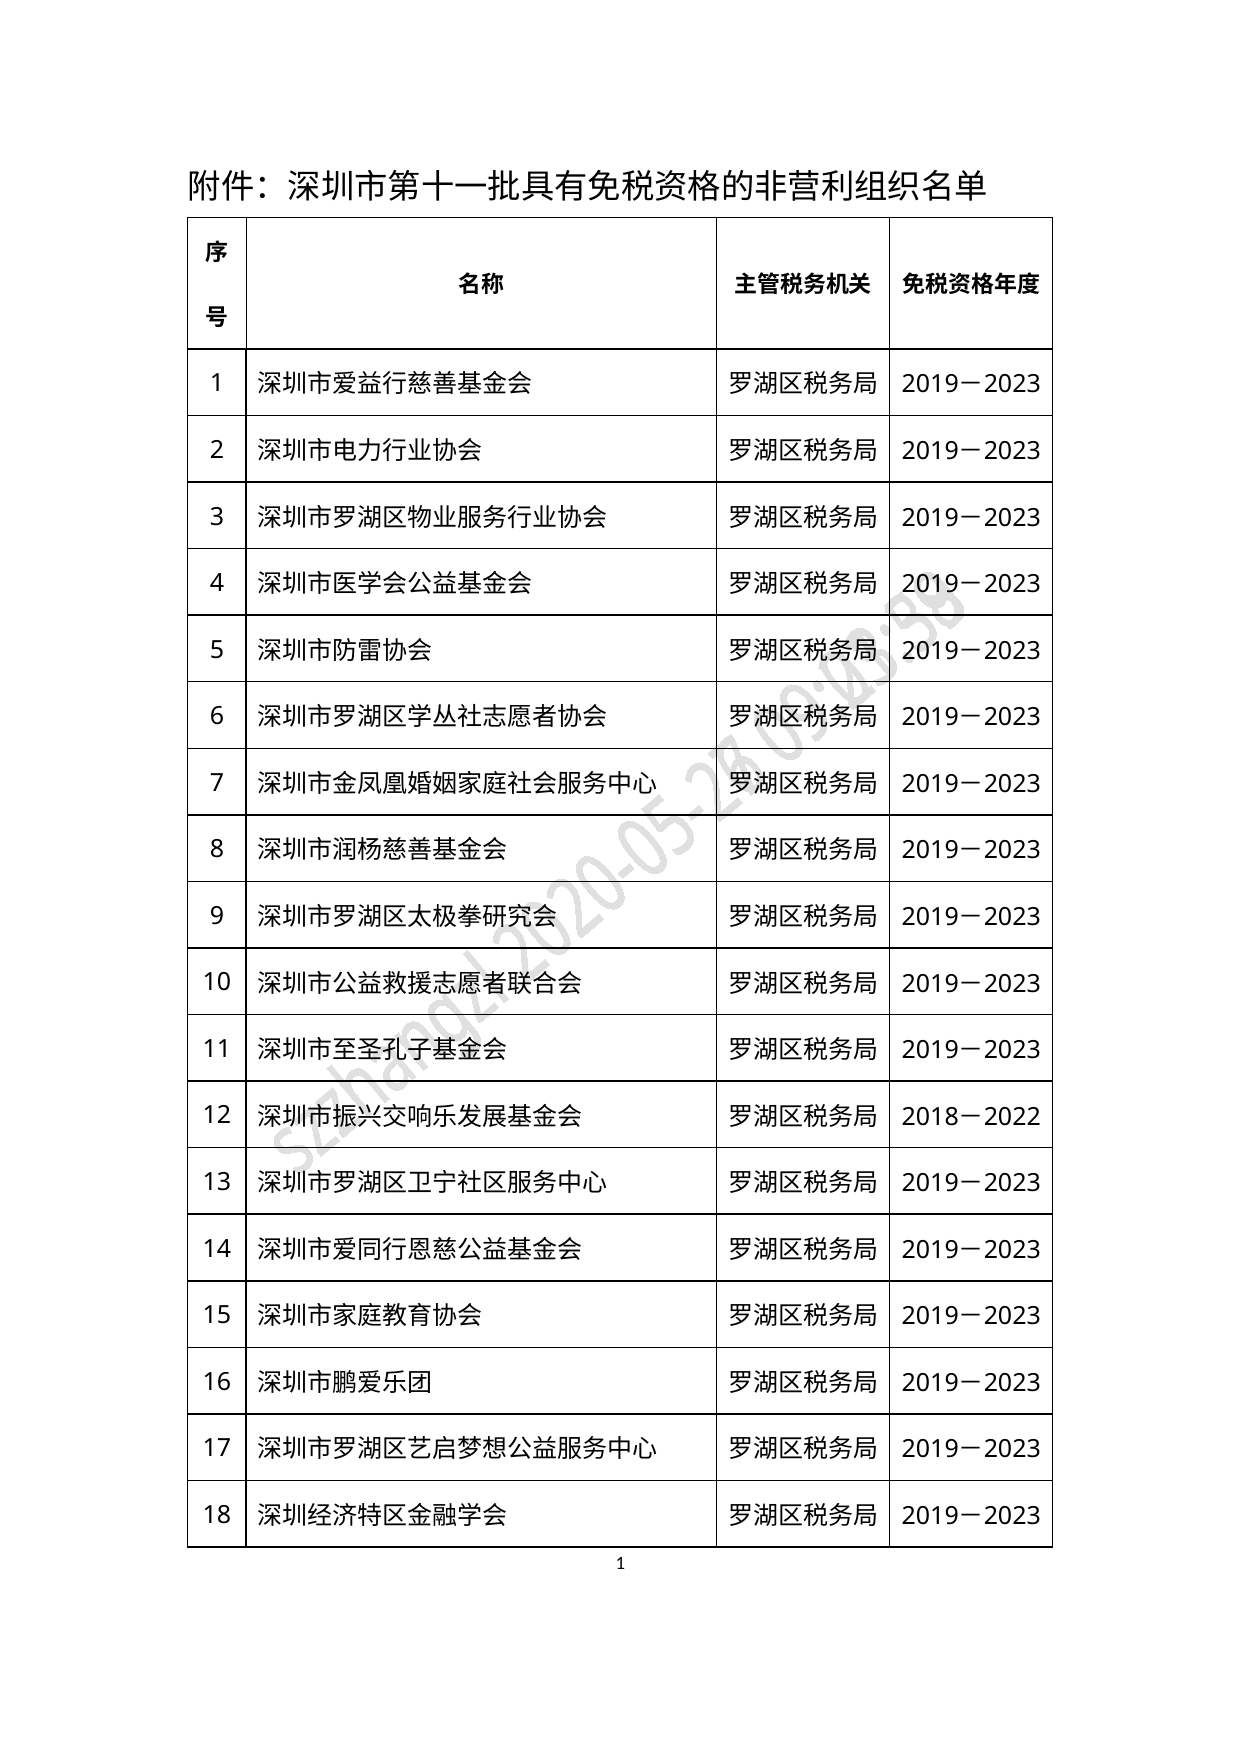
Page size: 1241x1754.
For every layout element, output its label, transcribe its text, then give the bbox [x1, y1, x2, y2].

table_cell 1 [188, 350, 245, 414]
table_cell 深圳市至圣孔子基金会 [247, 1015, 716, 1080]
table_cell 2 [188, 416, 245, 481]
table_cell 2019－2023 [890, 1215, 1052, 1280]
table_cell 10 [188, 949, 245, 1014]
table_cell 罗湖区税务局 [717, 949, 889, 1014]
table_cell 罗湖区税务局 [717, 483, 889, 548]
table_cell 4 [188, 549, 245, 614]
table_cell 深圳市罗湖区太极拳研究会 [247, 882, 716, 947]
table_cell 深圳市电力行业协会 [247, 416, 716, 481]
table_header 序号 [188, 218, 246, 348]
table_cell 9 [188, 882, 245, 947]
table_cell 17 [188, 1415, 245, 1479]
table_cell 罗湖区税务局 [717, 1282, 889, 1346]
table_cell 深圳市鹏爱乐团 [247, 1348, 716, 1413]
table_cell 深圳市爱同行恩慈公益基金会 [247, 1215, 716, 1280]
table_cell 2019－2023 [890, 749, 1052, 814]
table_cell 13 [188, 1148, 245, 1213]
table_cell 罗湖区税务局 [717, 616, 889, 681]
table_cell 2019－2023 [890, 682, 1052, 747]
table_cell 5 [188, 616, 245, 681]
table_cell 18 [188, 1481, 245, 1546]
table_cell 2019－2023 [890, 1415, 1052, 1479]
table_cell 深圳市医学会公益基金会 [247, 549, 716, 614]
table_cell 2019－2023 [890, 416, 1052, 481]
table_cell 2019－2023 [890, 1015, 1052, 1080]
table_cell 罗湖区税务局 [717, 1415, 889, 1479]
table_header 名称 [247, 218, 716, 348]
table_cell 深圳市防雷协会 [247, 616, 716, 681]
table_cell 深圳市爱益行慈善基金会 [247, 350, 716, 414]
table_cell 8 [188, 816, 245, 881]
table_cell 2019－2023 [890, 949, 1052, 1014]
table_cell 罗湖区税务局 [717, 1148, 889, 1213]
table_cell 罗湖区税务局 [717, 1215, 889, 1280]
table_cell 罗湖区税务局 [717, 350, 889, 414]
table_cell 罗湖区税务局 [717, 1348, 889, 1413]
table_cell 16 [188, 1348, 245, 1413]
table_cell 2019－2023 [890, 1282, 1052, 1346]
table_cell 罗湖区税务局 [717, 1082, 889, 1147]
text 附件：深圳市第十一批具有免税资格的非营利组织名单 [187, 152, 1053, 217]
table_cell 罗湖区税务局 [717, 816, 889, 881]
table_cell 2019－2023 [890, 549, 1052, 614]
table_cell 11 [188, 1015, 245, 1080]
table_cell 深圳市罗湖区物业服务行业协会 [247, 483, 716, 548]
table_cell 2018－2022 [890, 1082, 1052, 1147]
table_cell 深圳市罗湖区学丛社志愿者协会 [247, 682, 716, 747]
table_cell 2019－2023 [890, 882, 1052, 947]
table_cell 深圳市金凤凰婚姻家庭社会服务中心 [247, 749, 716, 814]
table_cell 深圳经济特区金融学会 [247, 1481, 716, 1546]
table_header 主管税务机关 [717, 218, 889, 348]
table_cell 12 [188, 1082, 245, 1147]
table_cell 2019－2023 [890, 1148, 1052, 1213]
table_cell 深圳市罗湖区艺启梦想公益服务中心 [247, 1415, 716, 1479]
table_cell 罗湖区税务局 [717, 1015, 889, 1080]
table_cell 3 [188, 483, 245, 548]
table_cell 7 [188, 749, 245, 814]
table_cell 罗湖区税务局 [717, 682, 889, 747]
table_cell 2019－2023 [890, 1348, 1052, 1413]
table_cell 14 [188, 1215, 245, 1280]
table_cell 15 [188, 1282, 245, 1346]
table_cell 深圳市家庭教育协会 [247, 1282, 716, 1346]
table_cell 深圳市罗湖区卫宁社区服务中心 [247, 1148, 716, 1213]
table_cell 2019－2023 [890, 1481, 1052, 1546]
table_header 免税资格年度 [890, 218, 1052, 348]
table_cell 罗湖区税务局 [717, 416, 889, 481]
table_cell 罗湖区税务局 [717, 749, 889, 814]
table_cell 罗湖区税务局 [717, 882, 889, 947]
table_cell 深圳市公益救援志愿者联合会 [247, 949, 716, 1014]
table_cell 2019－2023 [890, 616, 1052, 681]
table_cell 罗湖区税务局 [717, 1481, 889, 1546]
table_cell 2019－2023 [890, 483, 1052, 548]
table_cell 罗湖区税务局 [717, 549, 889, 614]
table_cell 深圳市振兴交响乐发展基金会 [247, 1082, 716, 1147]
table_cell 2019－2023 [890, 350, 1052, 414]
table_cell 2019－2023 [890, 816, 1052, 881]
table_cell 深圳市润杨慈善基金会 [247, 816, 716, 881]
table_cell 6 [188, 682, 245, 747]
